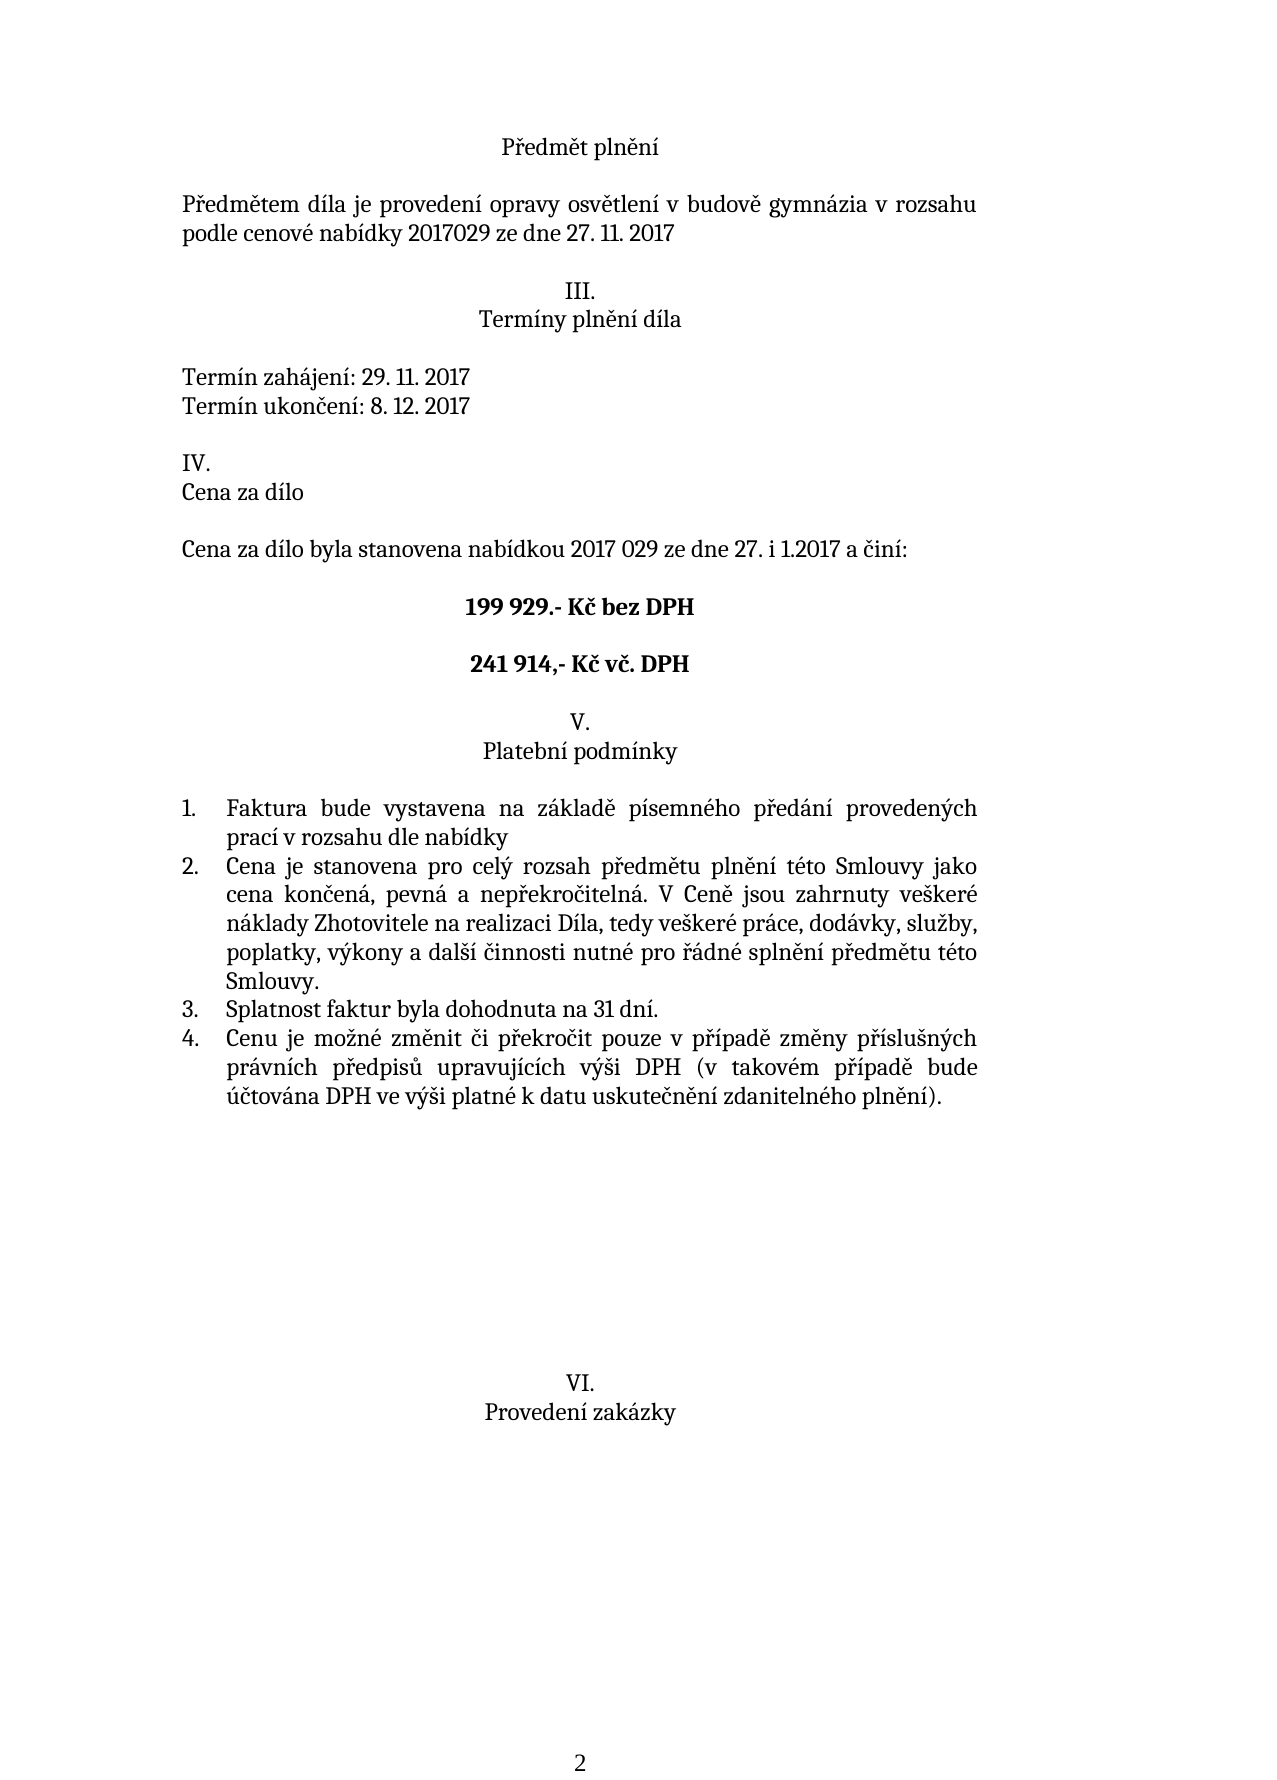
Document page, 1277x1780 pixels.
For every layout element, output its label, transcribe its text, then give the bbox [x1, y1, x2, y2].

text 199 929.- Kč bez DPH [182, 593, 978, 622]
text Provedení zakázky [182, 1398, 978, 1427]
text III. [182, 277, 978, 305]
list Cena je stanovena pro celý rozsah předmětu plnění této Smlouvy jako cena končená, pevná a nepřekročitelná. V Ceně jsou zahrnuty veškeré náklady Zhotovitele na realizaci Díla, tedy veškeré práce, dodávky, služby, poplatky, výkony a další činnosti nutné pro řádné splnění předmětu této Smlouvy. [182, 852, 978, 995]
text Termíny plnění díla [182, 305, 978, 334]
text Předmětem díla je provedení opravy osvětlení v budově gymnázia v rozsahu podle cenové nabídky 2017029 ze dne 27. 11. 2017 [182, 190, 978, 248]
text Cena za dílo byla stanovena nabídkou 2017 029 ze dne 27. i 1.2017 a činí: [182, 535, 978, 564]
text Předmět plnění [182, 133, 978, 162]
list Splatnost faktur byla dohodnuta na 31 dní. [182, 995, 978, 1024]
list Cenu je možné změnit či překročit pouze v případě změny příslušných právních předpisů upravujících výši DPH (v takovém případě bude účtována DPH ve výši platné k datu uskutečnění zdanitelného plnění). [182, 1024, 978, 1110]
text Termín ukončení: 8. 12. 2017 [182, 392, 978, 420]
text Cena za dílo [182, 478, 978, 507]
text IV. [182, 449, 978, 478]
text Termín zahájení: 29. 11. 2017 [182, 363, 978, 392]
text V. [182, 708, 978, 737]
text Platební podmínky [182, 737, 978, 765]
text VI. [182, 1369, 978, 1398]
list Faktura bude vystavena na základě písemného předání provedených prací v rozsahu dle nabídky [182, 794, 978, 852]
text 241 914,- Kč vč. DPH [182, 650, 978, 679]
